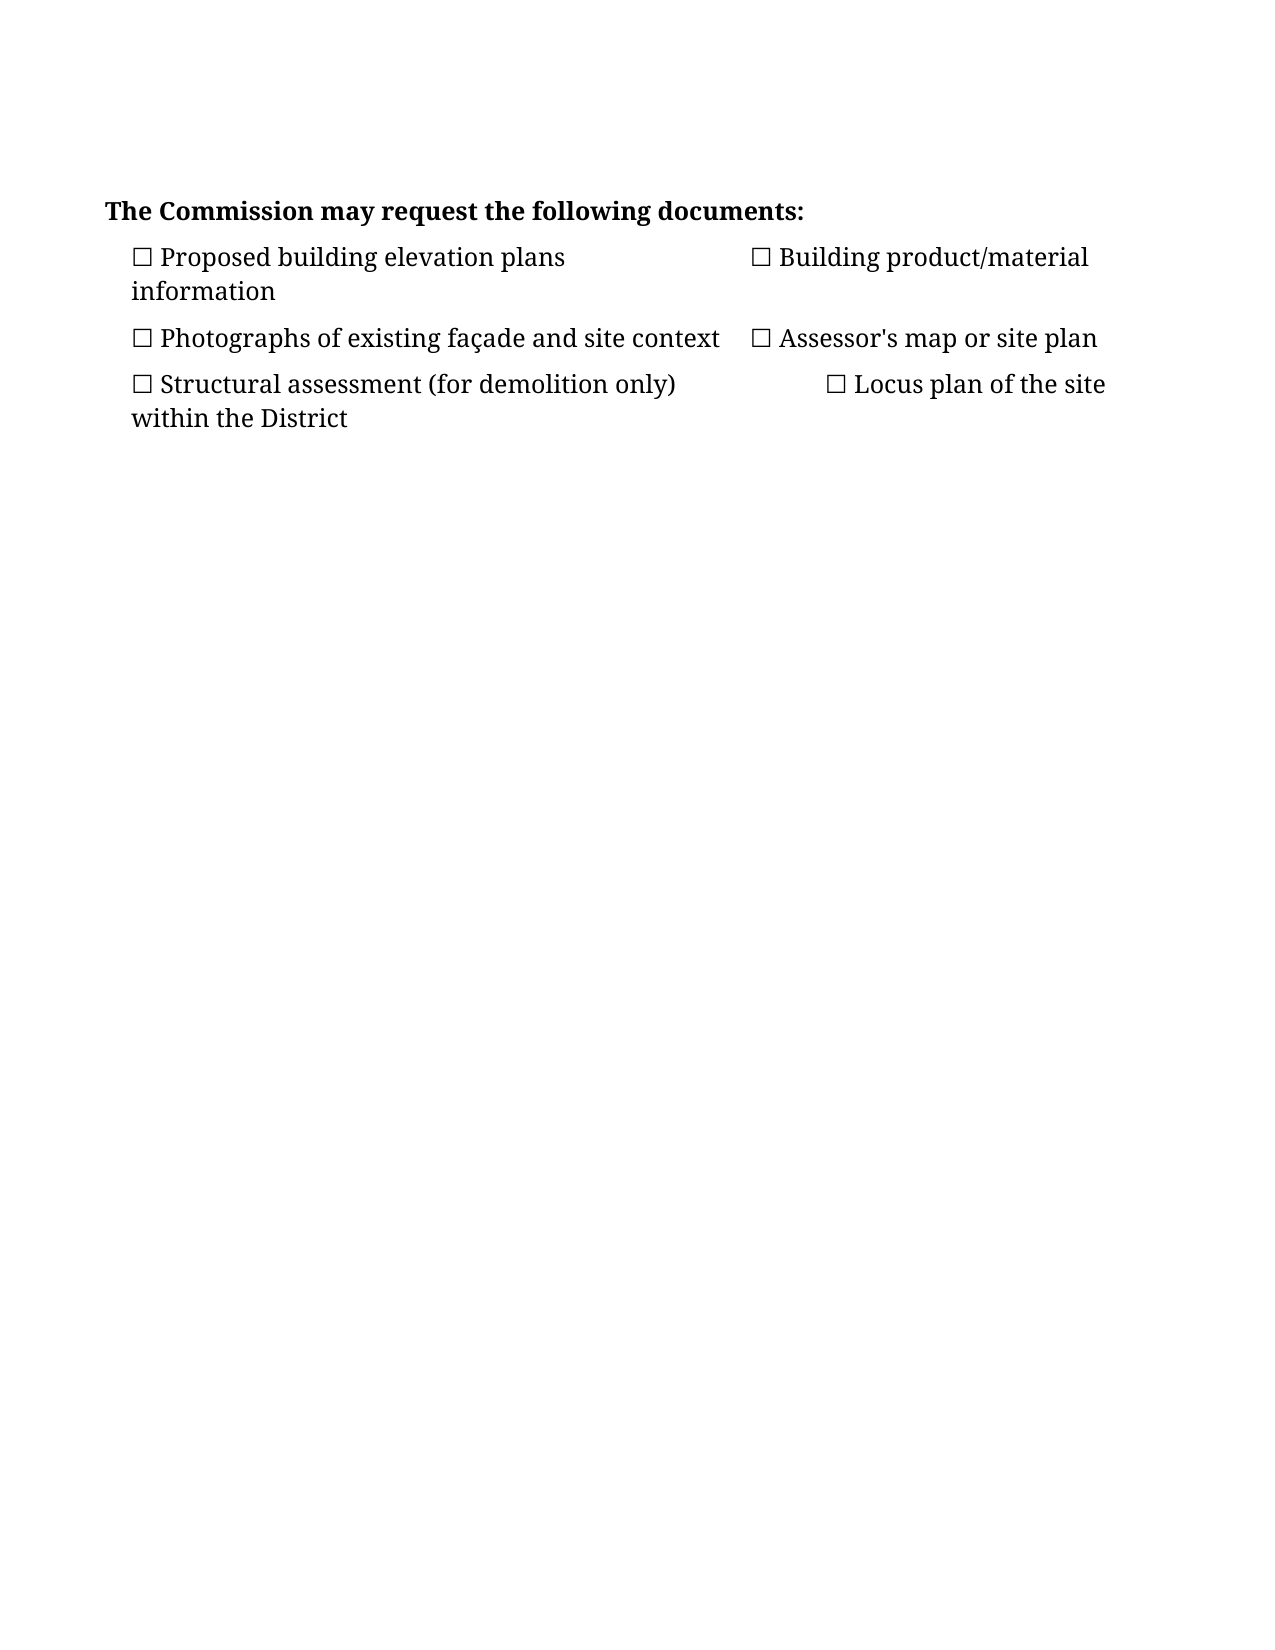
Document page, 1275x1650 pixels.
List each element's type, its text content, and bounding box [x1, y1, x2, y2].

text ☐ Photographs of existing façade and site context ☐ Assessor's map or site plan [131, 320, 1170, 354]
text ☐ Proposed building elevation plans ☐ Building product/material information [131, 240, 1170, 308]
text The Commission may request the following documents: [105, 193, 1170, 227]
text ☐ Structural assessment (for demolition only) ☐ Locus plan of the site within the District [131, 367, 1170, 435]
